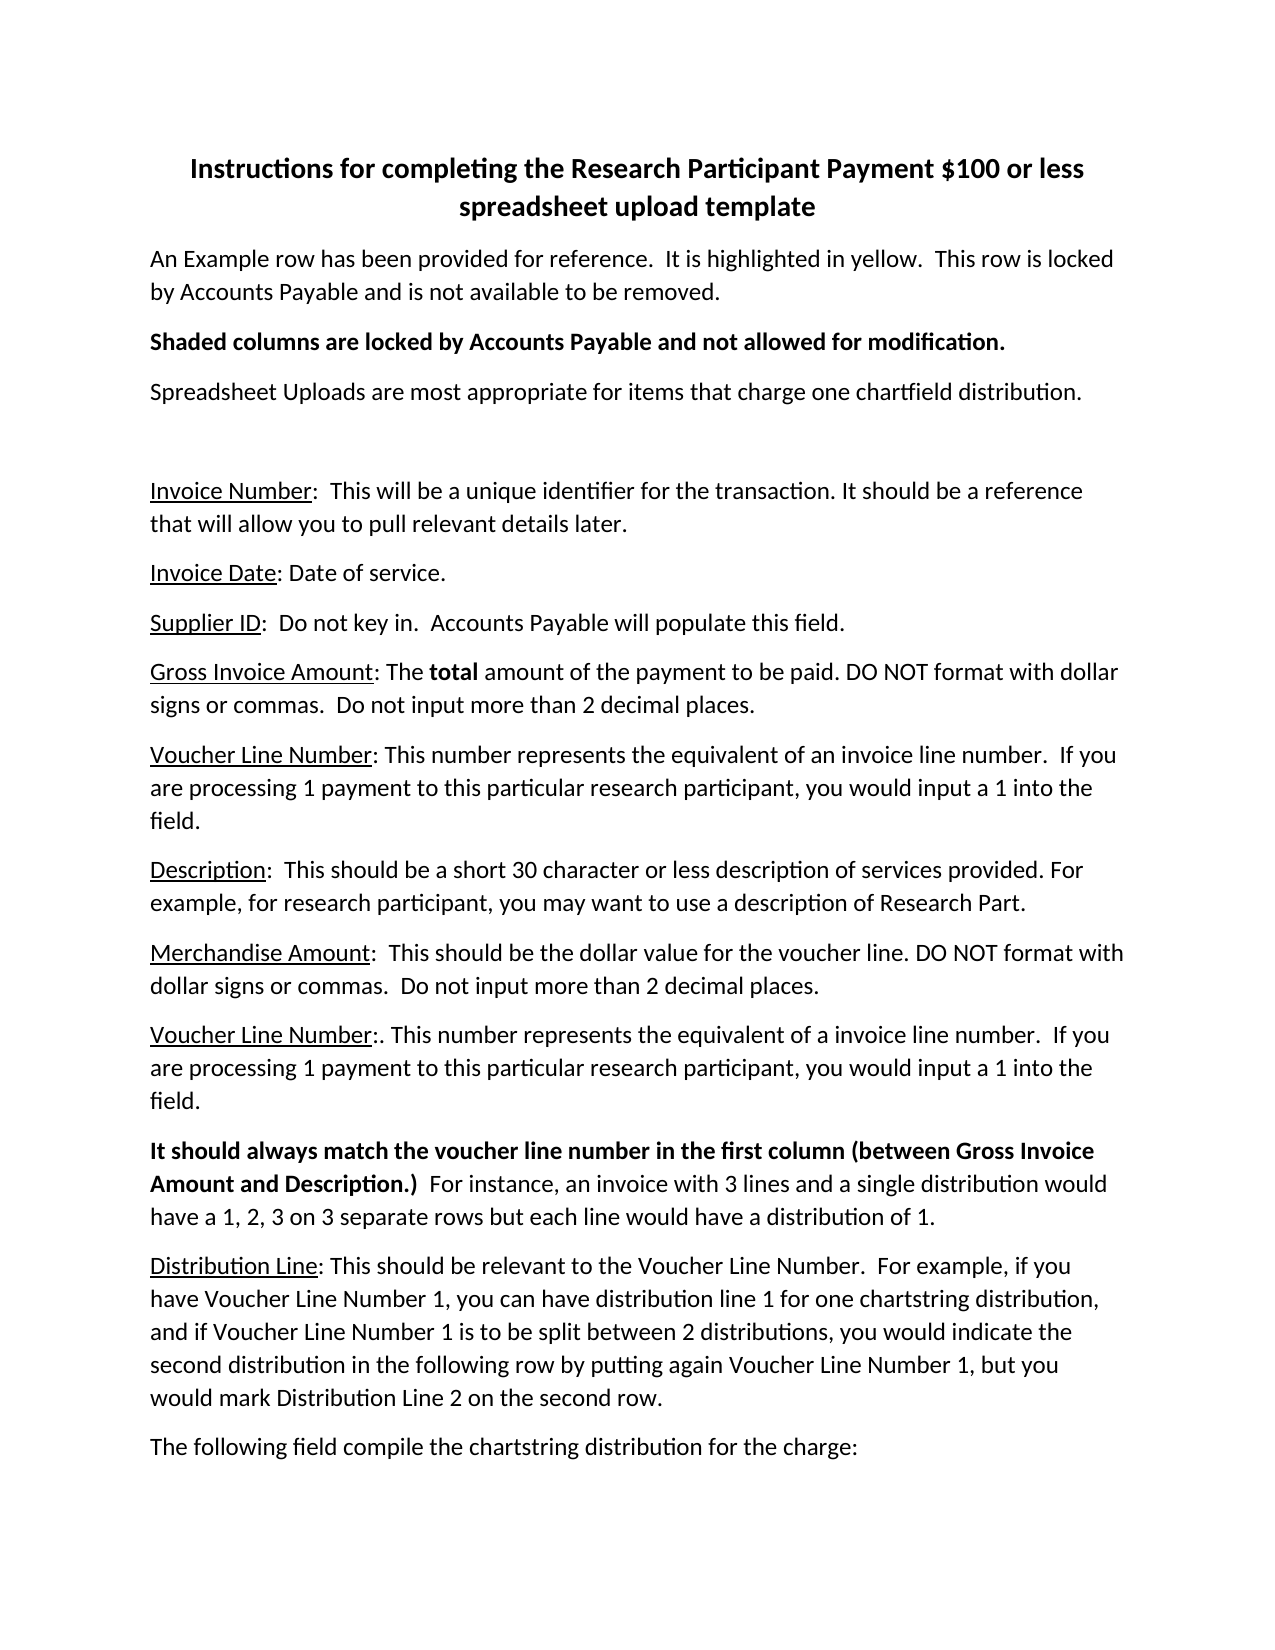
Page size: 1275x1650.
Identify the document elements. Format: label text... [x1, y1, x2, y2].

text Description: This should be a short 30 character or less description of services provided. For example, for research participant, you may want to use a description of Research Part. [150, 854, 1125, 918]
text Voucher Line Number:. This number represents the equivalent of a invoice line number. If you are processing 1 payment to this particular research participant, you would input a 1 into the field. [150, 1019, 1125, 1116]
text Invoice Number: This will be a unique identifier for the transaction. It should be a reference that will allow you to pull relevant details later. [150, 475, 1125, 538]
text The following field compile the chartstring distribution for the charge: [150, 1431, 1125, 1462]
text An Example row has been provided for reference. It is highlighted in yellow. This row is locked by Accounts Payable and is not available to be removed. [150, 243, 1125, 307]
text Shaded columns are locked by Accounts Payable and not allowed for modification. [150, 326, 1125, 357]
text Gross Invoice Amount: The total amount of the payment to be paid. DO NOT format with dollar signs or commas. Do not input more than 2 decimal places. [150, 656, 1125, 720]
text It should always match the voucher line number in the first column (between Gross Invoice Amount and Description.) For instance, an invoice with 3 lines and a single distribution would have a 1, 2, 3 on 3 separate rows but each line would have a distribution of 1. [150, 1135, 1125, 1231]
text Invoice Date: Date of service. [150, 557, 1125, 588]
text Supplier ID: Do not key in. Accounts Payable will populate this field. [150, 607, 1125, 637]
text Spreadsheet Uploads are most appropriate for items that charge one chartfield distribution. [150, 376, 1125, 406]
text Voucher Line Number: This number represents the equivalent of an invoice line number. If you are processing 1 payment to this particular research participant, you would input a 1 into the field. [150, 739, 1125, 835]
text Instructions for completing the Research Participant Payment $100 or less spreadsheet upload template [150, 150, 1125, 224]
text Distribution Line: This should be relevant to the Voucher Line Number. For example, if you have Voucher Line Number 1, you can have distribution line 1 for one chartstring distribution, and if Voucher Line Number 1 is to be split between 2 distributions, you would indicate the second distribution in the following row by putting again Voucher Line Number 1, but you would mark Distribution Line 2 on the second row. [150, 1250, 1125, 1412]
text Merchandise Amount: This should be the dollar value for the voucher line. DO NOT format with dollar signs or commas. Do not input more than 2 decimal places. [150, 937, 1125, 1000]
